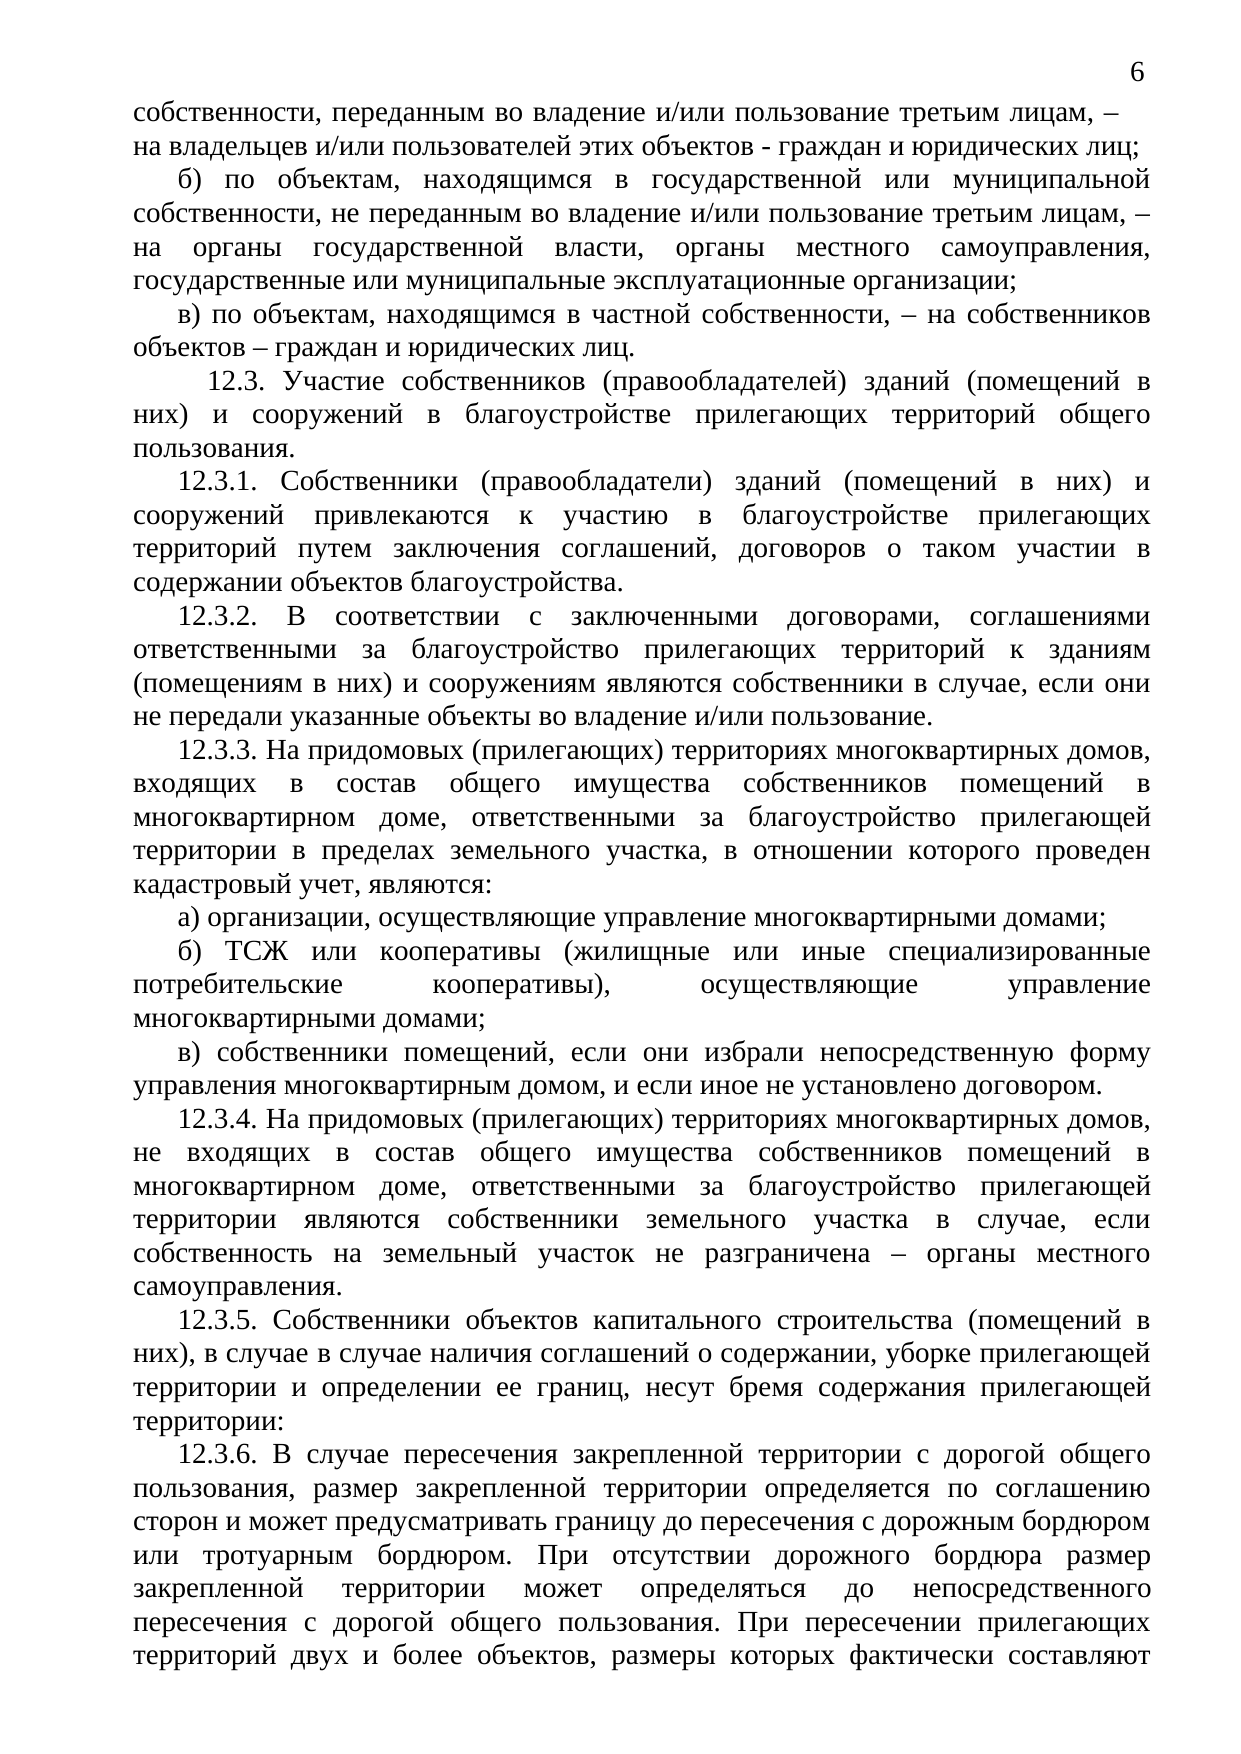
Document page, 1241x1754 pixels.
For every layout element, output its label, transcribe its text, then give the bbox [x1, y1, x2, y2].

text 12.3. Участие собственников (правообладателей) зданий (помещений в них) и сооружений в благоустройстве прилегающих территорий общего пользования. [133, 363, 1152, 463]
text б) ТСЖ или кооперативы (жилищные или иные специализированные потребительские кооперативы), осуществляющие управление многоквартирными домами; [133, 933, 1152, 1034]
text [133, 94, 1152, 162]
text в) собственники помещений, если они избрали непосредственную форму управления многоквартирным домом, и если иное не установлено договором. [133, 1034, 1152, 1101]
text 12.3.4. На придомовых (прилегающих) территориях многоквартирных домов, не входящих в состав общего имущества собственников помещений в многоквартирном доме, ответственными за благоустройство прилегающей территории являются собственники земельного участка в случае, если собственность на земельный участок не разграничена – органы местного самоуправления. [133, 1101, 1152, 1302]
text 12.3.5. Собственники объектов капитального строительства (помещений в них), в случае в случае наличия соглашений о содержании, уборке прилегающей территории и определении ее границ, несут бремя содержания прилегающей территории: [133, 1302, 1152, 1436]
text 12.3.2. В соответствии с заключенными договорами, соглашениями ответственными за благоустройство прилегающих территорий к зданиям (помещениям в них) и сооружениям являются собственники в случае, если они не передали указанные объекты во владение и/или пользование. [133, 598, 1152, 732]
text в) по объектам, находящимся в частной собственности, – на собственников объектов – граждан и юридических лиц. [133, 296, 1152, 363]
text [133, 1436, 1152, 1671]
text а) организации, осуществляющие управление многоквартирными домами; [133, 899, 1152, 933]
text 12.3.1. Собственники (правообладатели) зданий (помещений в них) и сооружений привлекаются к участию в благоустройстве прилегающих территорий путем заключения соглашений, договоров о таком участии в содержании объектов благоустройства. [133, 463, 1152, 598]
text б) по объектам, находящимся в государственной или муниципальной собственности, не переданным во владение и/или пользование третьим лицам, – на органы государственной власти, органы местного самоуправления, государственные или муниципальные эксплуатационные организации; [133, 162, 1152, 296]
text 12.3.3. На придомовых (прилегающих) территориях многоквартирных домов, входящих в состав общего имущества собственников помещений в многоквартирном доме, ответственными за благоустройство прилегающей территории в пределах земельного участка, в отношении которого проведен кадастровый учет, являются: [133, 732, 1152, 899]
